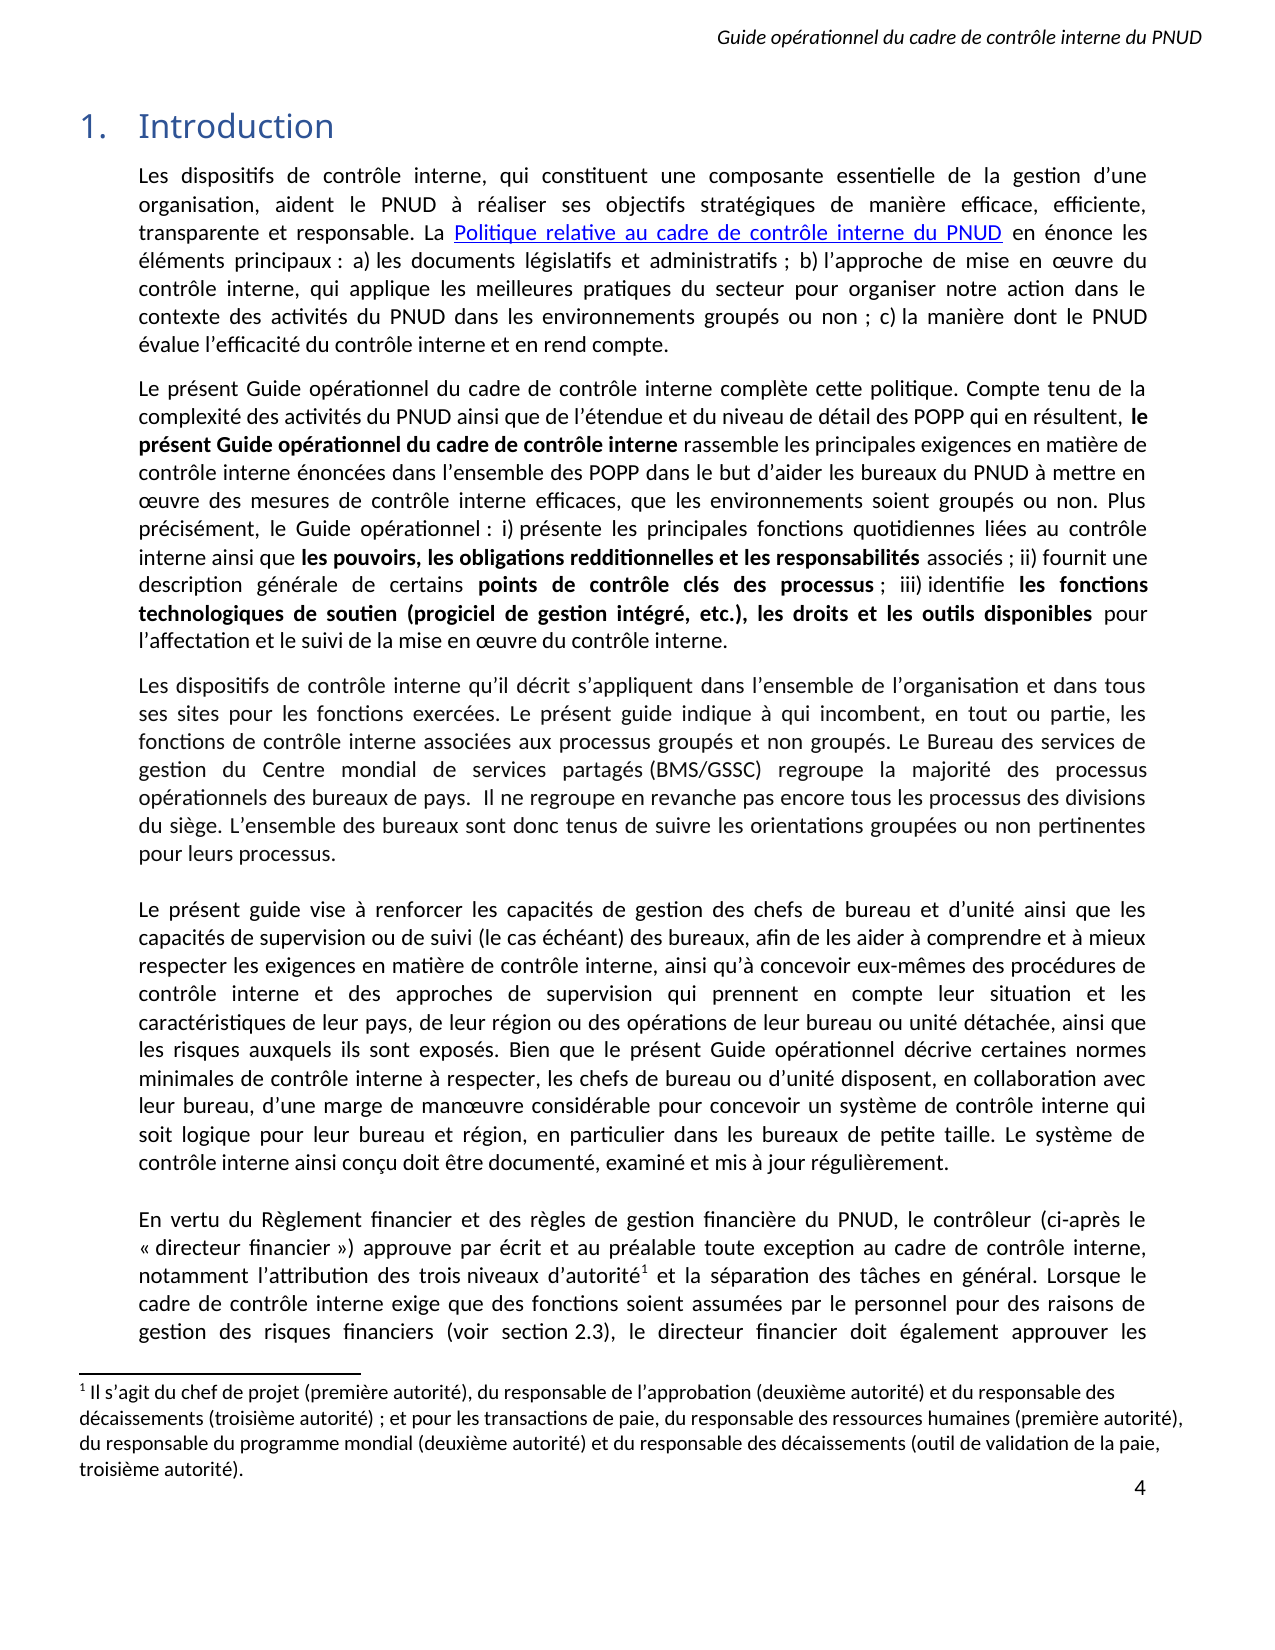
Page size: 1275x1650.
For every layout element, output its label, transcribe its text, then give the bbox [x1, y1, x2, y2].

text Le présent guide vise à renforcer les capacités de gestion des chefs de bureau et d’unité ainsi que les capacités de supervision ou de suivi (le cas échéant) des bureaux, afin de les aider à comprendre et à mieux respecter les exigences en matière de contrôle interne, ainsi qu’à concevoir eux-mêmes des procédures de contrôle interne et des approches de supervision qui prennent en compte leur situation et les caractéristiques de leur pays, de leur région ou des opérations de leur bureau ou unité détachée, ainsi que les risques auxquels ils sont exposés. Bien que le présent Guide opérationnel décrive certaines normes minimales de contrôle interne à respecter, les chefs de bureau ou d’unité disposent, en collaboration avec leur bureau, d’une marge de manœuvre considérable pour concevoir un système de contrôle interne qui soit logique pour leur bureau et région, en particulier dans les bureaux de petite taille. Le système de contrôle interne ainsi conçu doit être documenté, examiné et mis à jour régulièrement. [138, 896, 1148, 1176]
subtitle Introduction [79, 103, 1202, 148]
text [138, 1205, 1148, 1345]
text Le présent Guide opérationnel du cadre de contrôle interne complète cette politique. Compte tenu de la complexité des activités du PNUD ainsi que de l’étendue et du niveau de détail des POPP qui en résultent, le présent Guide opérationnel du cadre de contrôle interne rassemble les principales exigences en matière de contrôle interne énoncées dans l’ensemble des POPP dans le but d’aider les bureaux du PNUD à mettre en œuvre des mesures de contrôle interne efficaces, que les environnements soient groupés ou non. Plus précisément, le Guide opérationnel : i) présente les principales fonctions quotidiennes liées au contrôle interne ainsi que les pouvoirs, les obligations redditionnelles et les responsabilités associés ; ii) fournit une description générale de certains points de contrôle clés des processus ; iii) identifie les fonctions technologiques de soutien (progiciel de gestion intégré, etc.), les droits et les outils disponibles pour l’affectation et le suivi de la mise en œuvre du contrôle interne. [138, 374, 1148, 655]
text Les dispositifs de contrôle interne qu’il décrit s’appliquent dans l’ensemble de l’organisation et dans tous ses sites pour les fonctions exercées. Le présent guide indique à qui incombent, en tout ou partie, les fonctions de contrôle interne associées aux processus groupés et non groupés. Le Bureau des services de gestion du Centre mondial de services partagés (BMS/GSSC) regroupe la majorité des processus opérationnels des bureaux de pays. Il ne regroupe en revanche pas encore tous les processus des divisions du siège. L’ensemble des bureaux sont donc tenus de suivre les orientations groupées ou non pertinentes pour leurs processus. [138, 671, 1148, 868]
text Les dispositifs de contrôle interne, qui constituent une composante essentielle de la gestion d’une organisation, aident le PNUD à réaliser ses objectifs stratégiques de manière efficace, efficiente, transparente et responsable. La Politique relative au cadre de contrôle interne du PNUD en énonce les éléments principaux : a) les documents législatifs et administratifs ; b) l’approche de mise en œuvre du contrôle interne, qui applique les meilleures pratiques du secteur pour organiser notre action dans le contexte des activités du PNUD dans les environnements groupés ou non ; c) la manière dont le PNUD évalue l’efficacité du contrôle interne et en rend compte. [138, 162, 1148, 358]
